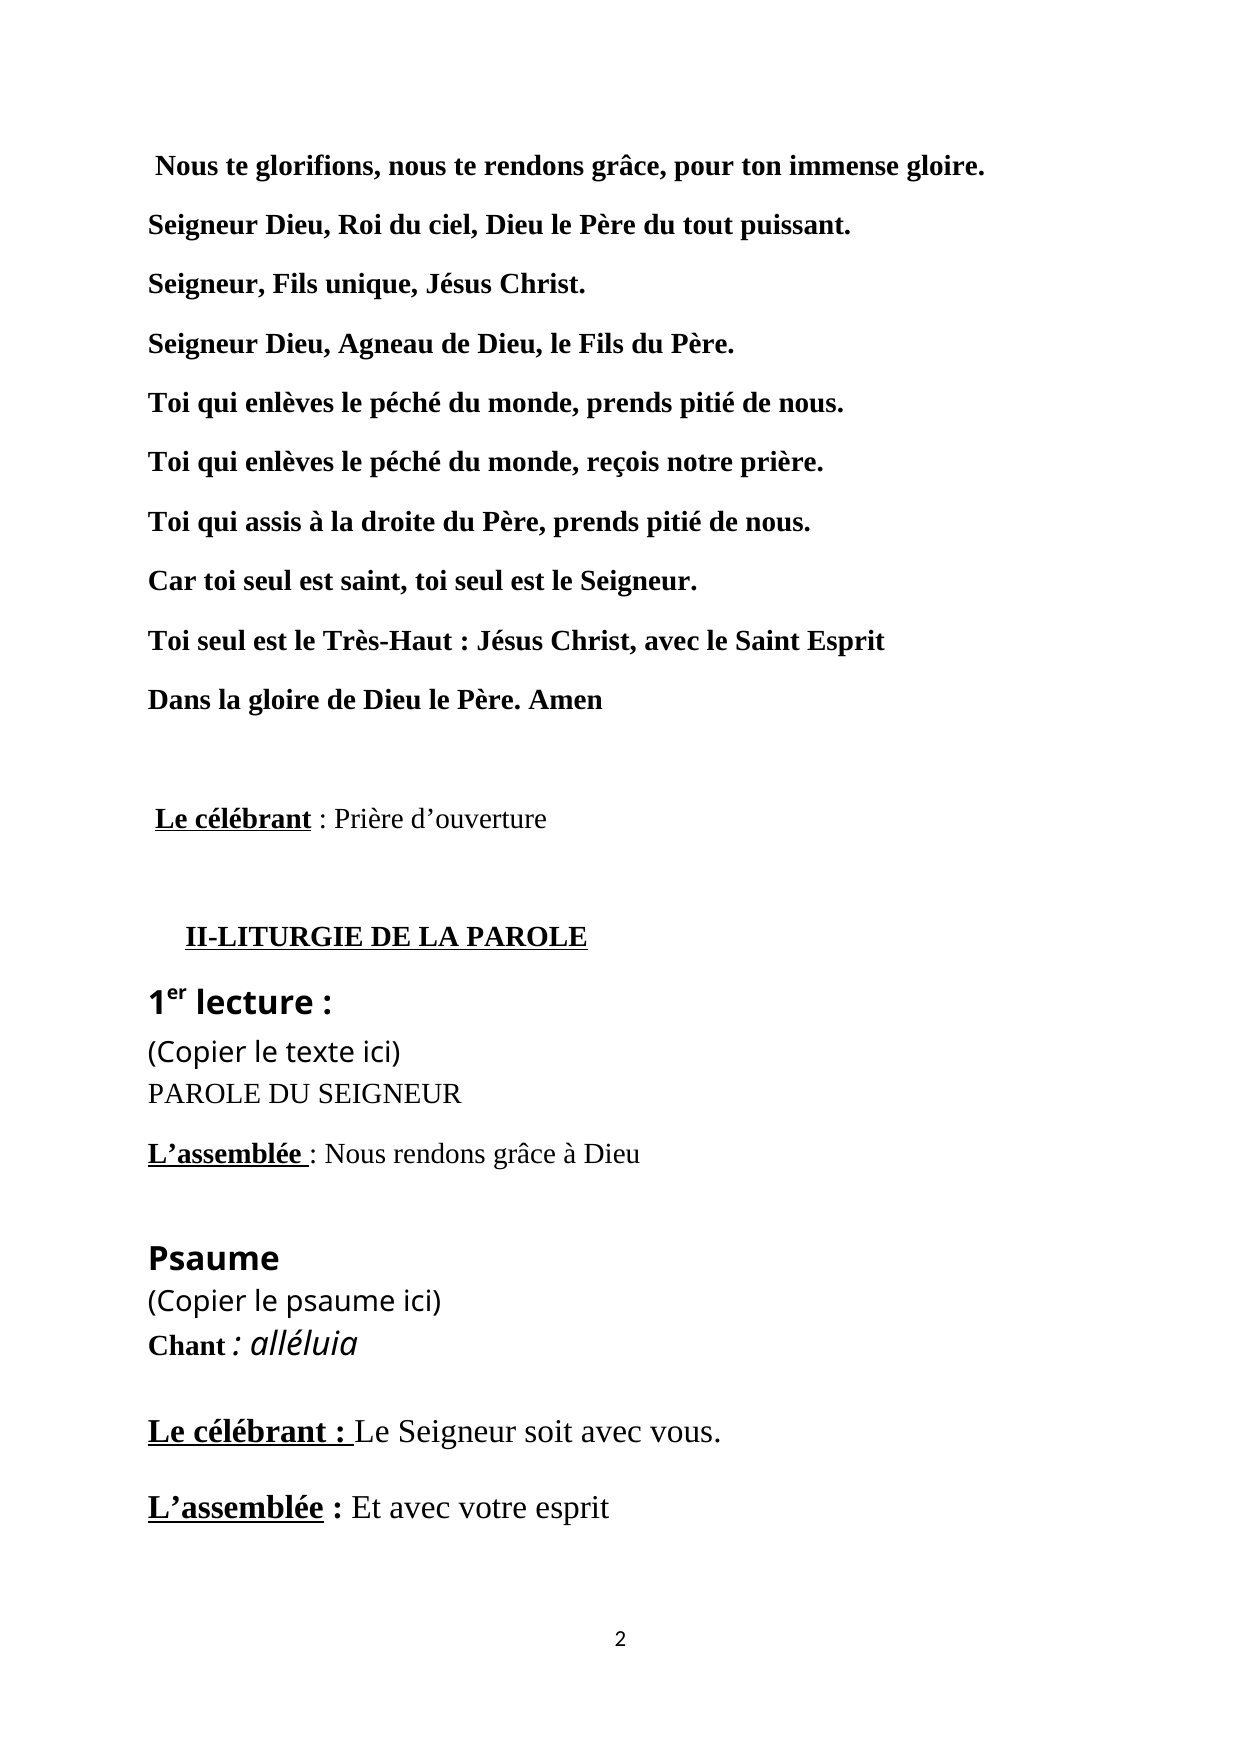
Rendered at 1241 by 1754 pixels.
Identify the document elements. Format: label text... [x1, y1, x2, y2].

text Toi qui enlèves le péché du monde, prends pitié de nous. [148, 385, 1093, 419]
text Seigneur Dieu, Roi du ciel, Dieu le Père du tout puissant. [148, 207, 1093, 241]
text Dans la gloire de Dieu le Père. Amen [148, 682, 1093, 716]
text Nous te glorifions, nous te rendons grâce, pour ton immense gloire. [148, 148, 1093, 181]
text Le célébrant : Le Seigneur soit avec vous. [148, 1411, 1093, 1449]
text Toi qui assis à la droite du Père, prends pitié de nous. [148, 504, 1093, 537]
text Toi qui enlèves le péché du monde, reçois notre prière. [148, 444, 1093, 478]
text Le célébrant : Prière d’ouverture [148, 801, 1093, 834]
text PAROLE DU SEIGNEUR [148, 1077, 1093, 1110]
text Chant : alléluia [148, 1320, 1093, 1366]
text 1er lecture : [148, 979, 1093, 1024]
text Seigneur Dieu, Agneau de Dieu, le Fils du Père. [148, 326, 1093, 359]
text L’assemblée : Nous rendons grâce à Dieu [148, 1136, 1093, 1169]
text Car toi seul est saint, toi seul est le Seigneur. [148, 563, 1093, 597]
text Psaume [148, 1235, 1093, 1281]
text L’assemblée : Et avec votre esprit [148, 1488, 1093, 1526]
text (Copier le texte ici) [148, 1031, 1093, 1071]
text Seigneur, Fils unique, Jésus Christ. [148, 266, 1093, 300]
list II-LITURGIE DE LA PAROLE [185, 919, 1093, 953]
text (Copier le psaume ici) [148, 1281, 1093, 1320]
text Toi seul est le Très-Haut : Jésus Christ, avec le Saint Esprit [148, 623, 1093, 656]
